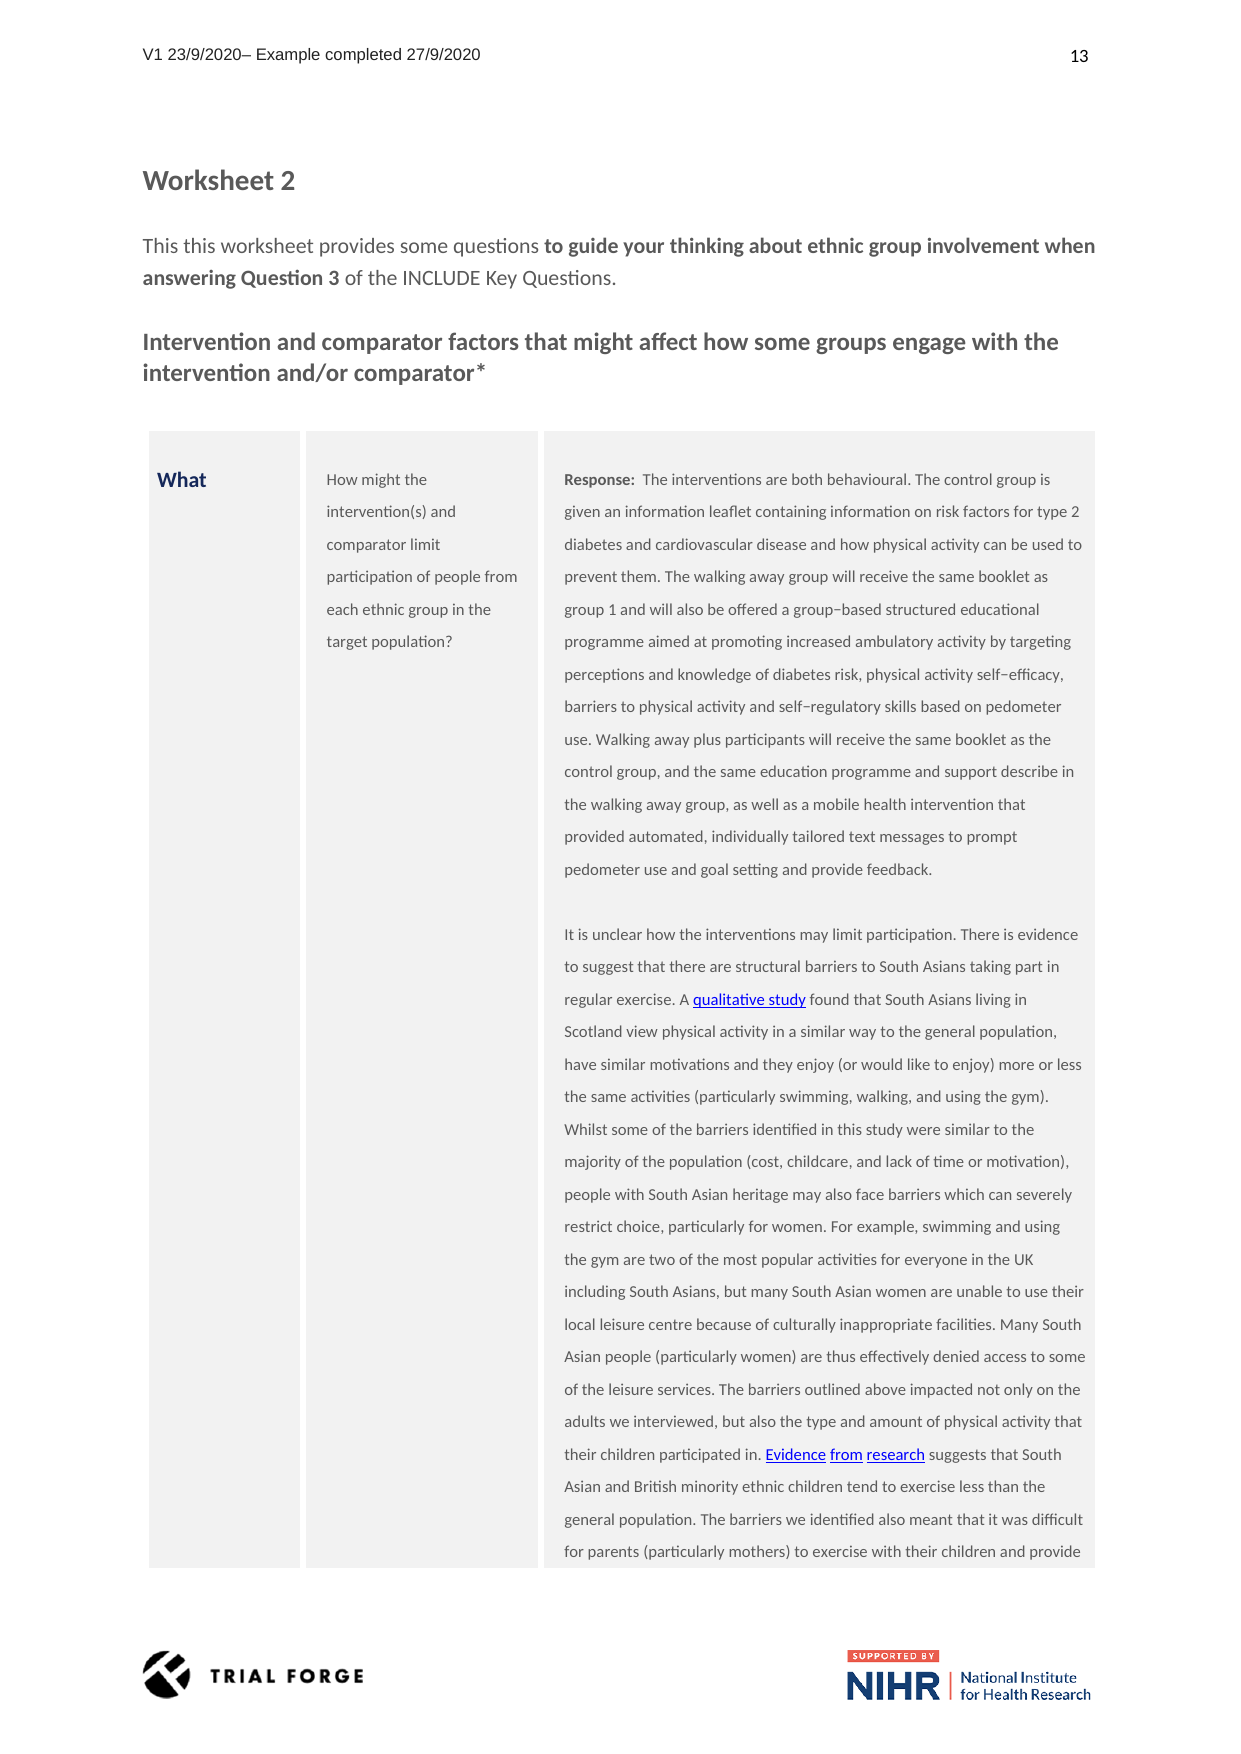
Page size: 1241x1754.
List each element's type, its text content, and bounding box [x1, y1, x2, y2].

text Intervention and comparator factors that might affect how some groups engage with the intervention and/or comparator* [142, 327, 1098, 388]
text Worksheet 2 [142, 147, 1098, 212]
table_header What [149, 431, 300, 1568]
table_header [544, 431, 1095, 1568]
picture [142, 1618, 1105, 1754]
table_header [306, 431, 538, 1568]
text This this worksheet provides some questions to guide your thinking about ethnic group involvement when answering Question 3 of the INCLUDE Key Questions. [142, 229, 1098, 294]
